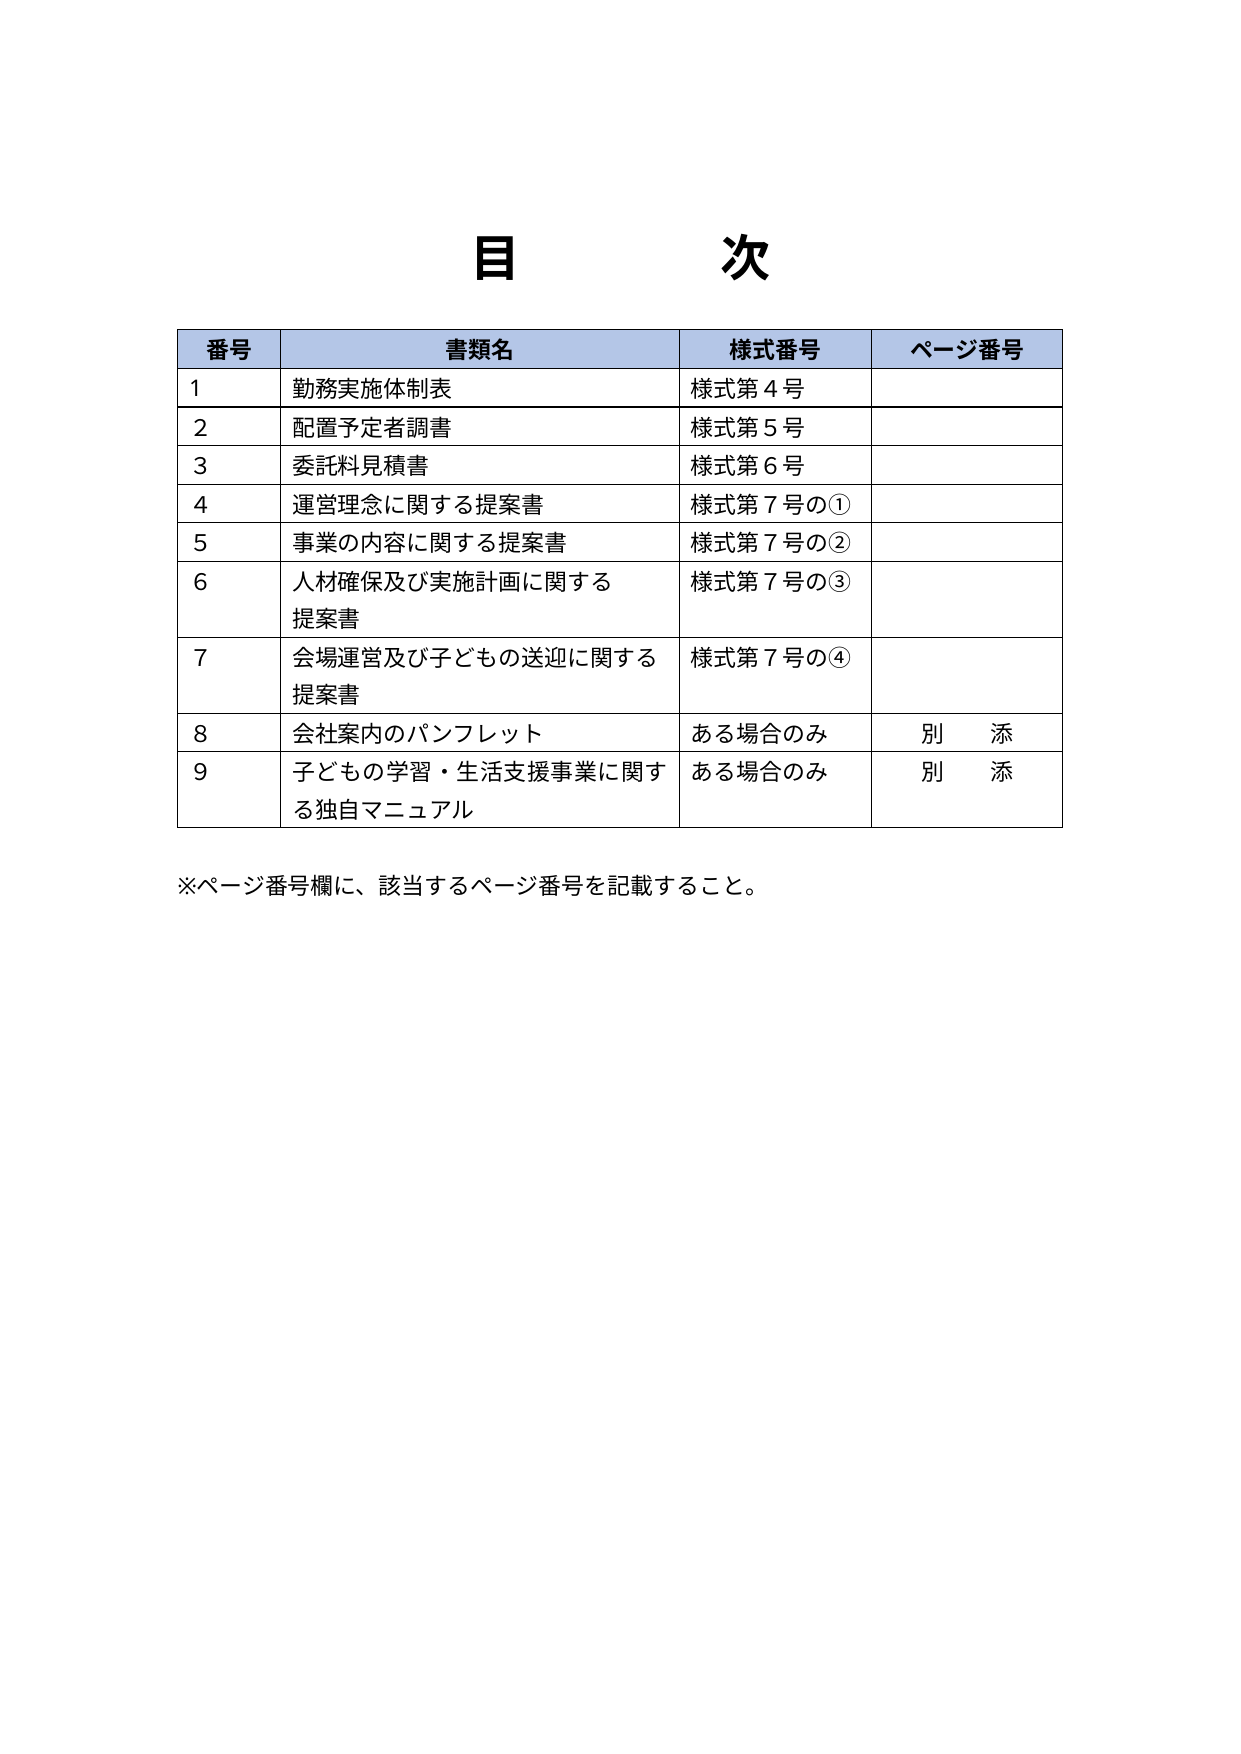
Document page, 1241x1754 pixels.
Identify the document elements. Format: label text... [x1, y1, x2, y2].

table_cell 様式第６号 [680, 446, 871, 483]
table_cell [872, 638, 1062, 713]
table_cell ７ [178, 638, 280, 713]
table_cell 様式第４号 [680, 369, 871, 406]
table_header ページ番号 [872, 330, 1062, 368]
table_header 番号 [178, 330, 280, 368]
table_cell 様式第７号の④ [680, 638, 871, 713]
text ※ページ番号欄に、該当するページ番号を記載すること。 [177, 866, 1063, 903]
table_cell 委託料見積書 [281, 446, 679, 483]
table_cell 会社案内のパンフレット [281, 714, 679, 751]
table_cell ９ [178, 752, 280, 827]
table_cell 1 [178, 369, 280, 406]
table_cell ある場合のみ [680, 714, 871, 751]
table_cell ２ [178, 408, 280, 445]
table_cell 事業の内容に関する提案書 [281, 523, 679, 561]
table_cell [872, 485, 1062, 522]
table_cell [872, 408, 1062, 445]
text 目 次 [177, 217, 1063, 292]
table_cell ５ [178, 523, 280, 561]
table_cell 別 添 [872, 752, 1062, 827]
table_header 書類名 [281, 330, 679, 368]
table_cell ある場合のみ [680, 752, 871, 827]
table_header 様式番号 [680, 330, 871, 368]
table_cell 様式第７号の① [680, 485, 871, 522]
table_cell ３ [178, 446, 280, 483]
table_cell 様式第５号 [680, 408, 871, 445]
table_cell 運営理念に関する提案書 [281, 485, 679, 522]
table_cell 配置予定者調書 [281, 408, 679, 445]
table_cell [872, 446, 1062, 483]
table_cell [872, 523, 1062, 561]
table_cell [872, 369, 1062, 406]
table_cell ４ [178, 485, 280, 522]
table_cell 人材確保及び実施計画に関する 提案書 [281, 562, 679, 637]
table_cell 様式第７号の② [680, 523, 871, 561]
table_cell ８ [178, 714, 280, 751]
table_cell [872, 562, 1062, 637]
table_cell 様式第７号の③ [680, 562, 871, 637]
table_cell 会場運営及び子どもの送迎に関する 提案書 [281, 638, 679, 713]
table_cell ６ [178, 562, 280, 637]
table_cell 子どもの学習・生活支援事業に関する独自マニュアル [281, 752, 679, 827]
table_cell 別 添 [872, 714, 1062, 751]
table_cell 勤務実施体制表 [281, 369, 679, 406]
